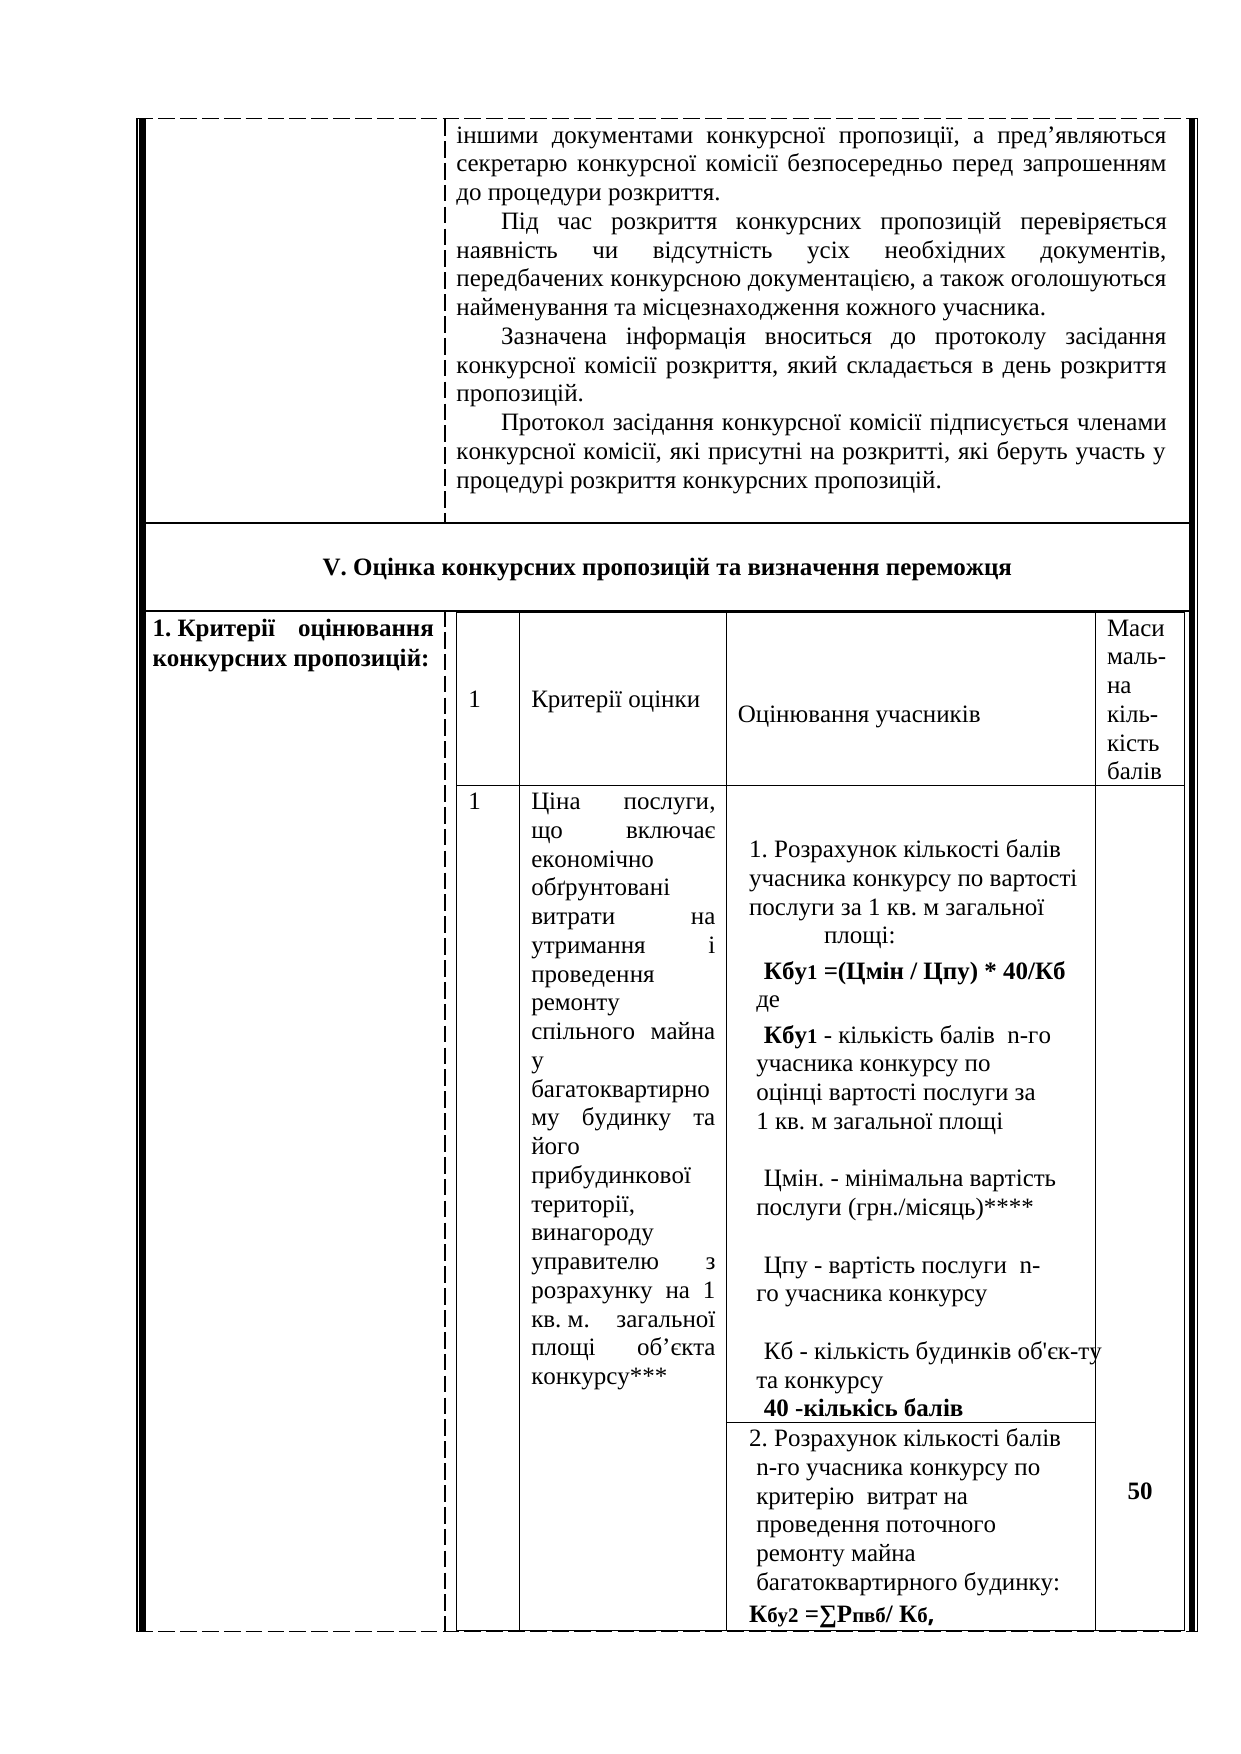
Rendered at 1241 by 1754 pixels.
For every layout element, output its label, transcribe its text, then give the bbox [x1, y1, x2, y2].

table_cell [727, 1423, 1095, 1630]
table_cell Всього максимально 100 балів. [457, 613, 519, 785]
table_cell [1185, 612, 1189, 1631]
table_cell Всього максимально 100 балів. [520, 613, 726, 785]
table_cell V. Оцінка конкурсних пропозицій та визначення переможця [146, 524, 1189, 610]
table_cell Всього максимально 100 балів. [1096, 613, 1184, 785]
table_cell Всього максимально 100 балів. [727, 786, 1095, 1422]
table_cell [445, 118, 1189, 522]
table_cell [457, 786, 519, 1630]
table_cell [520, 786, 726, 1630]
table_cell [1096, 786, 1184, 1630]
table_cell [146, 118, 445, 522]
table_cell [445, 612, 456, 1631]
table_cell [146, 612, 445, 1631]
table_cell Всього максимально 100 балів. [727, 613, 1095, 785]
